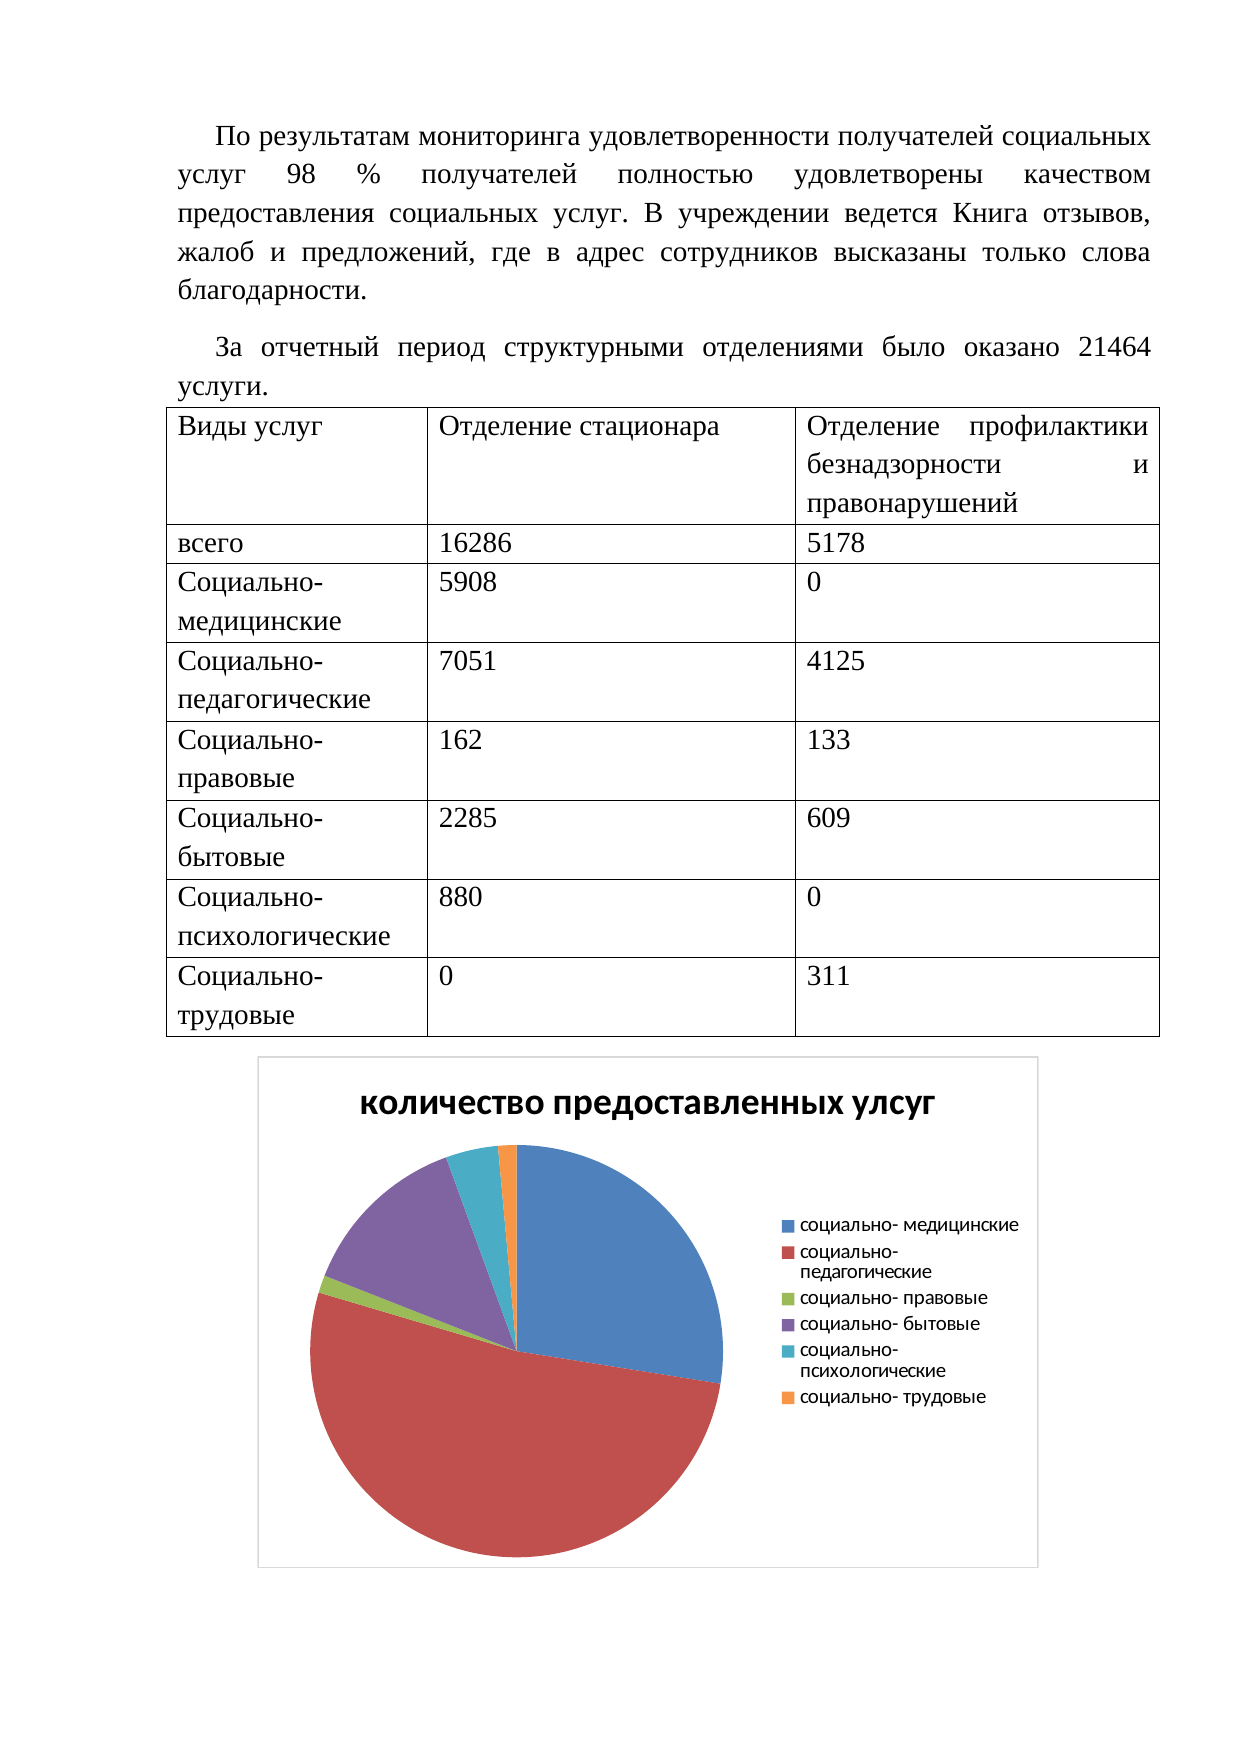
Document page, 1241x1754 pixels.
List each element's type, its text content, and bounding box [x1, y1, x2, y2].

table_cell 133 [796, 722, 1159, 799]
table_cell 5178 [796, 525, 1159, 563]
table_cell 5908 [428, 564, 795, 642]
table_header Отделение профилактики безнадзорности и правонарушений [796, 408, 1159, 524]
text За отчетный период структурными отделениями было оказано 21464 услуги. [177, 329, 1152, 402]
table_cell 0 [796, 880, 1159, 957]
table_cell Социально-медицинские [167, 564, 427, 642]
table_cell 609 [796, 801, 1159, 878]
table_cell 0 [796, 564, 1159, 642]
table_header Виды услуг [167, 408, 427, 524]
table_cell 2285 [428, 801, 795, 878]
table_cell 311 [796, 958, 1159, 1036]
table_cell всего [167, 525, 427, 563]
table_cell Социально-психологические [167, 880, 427, 957]
table_header Отделение стационара [428, 408, 795, 524]
table_cell 162 [428, 722, 795, 799]
table_cell Социально-педагогические [167, 643, 427, 721]
table_cell 7051 [428, 643, 795, 721]
table_cell Социально- правовые [167, 722, 427, 799]
table_cell 0 [428, 958, 795, 1036]
table_cell 16286 [428, 525, 795, 563]
text По результатам мониторинга удовлетворенности получателей социальных услуг 98 % получателей полностью удовлетворены качеством предоставления социальных услуг. В учреждении ведется Книга отзывов, жалоб и предложений, где в адрес сотрудников высказаны только слова благодарности. [177, 118, 1152, 306]
table_cell 4125 [796, 643, 1159, 721]
table_cell Социально-трудовые [167, 958, 427, 1036]
table_cell 880 [428, 880, 795, 957]
table_cell Социально-бытовые [167, 801, 427, 878]
